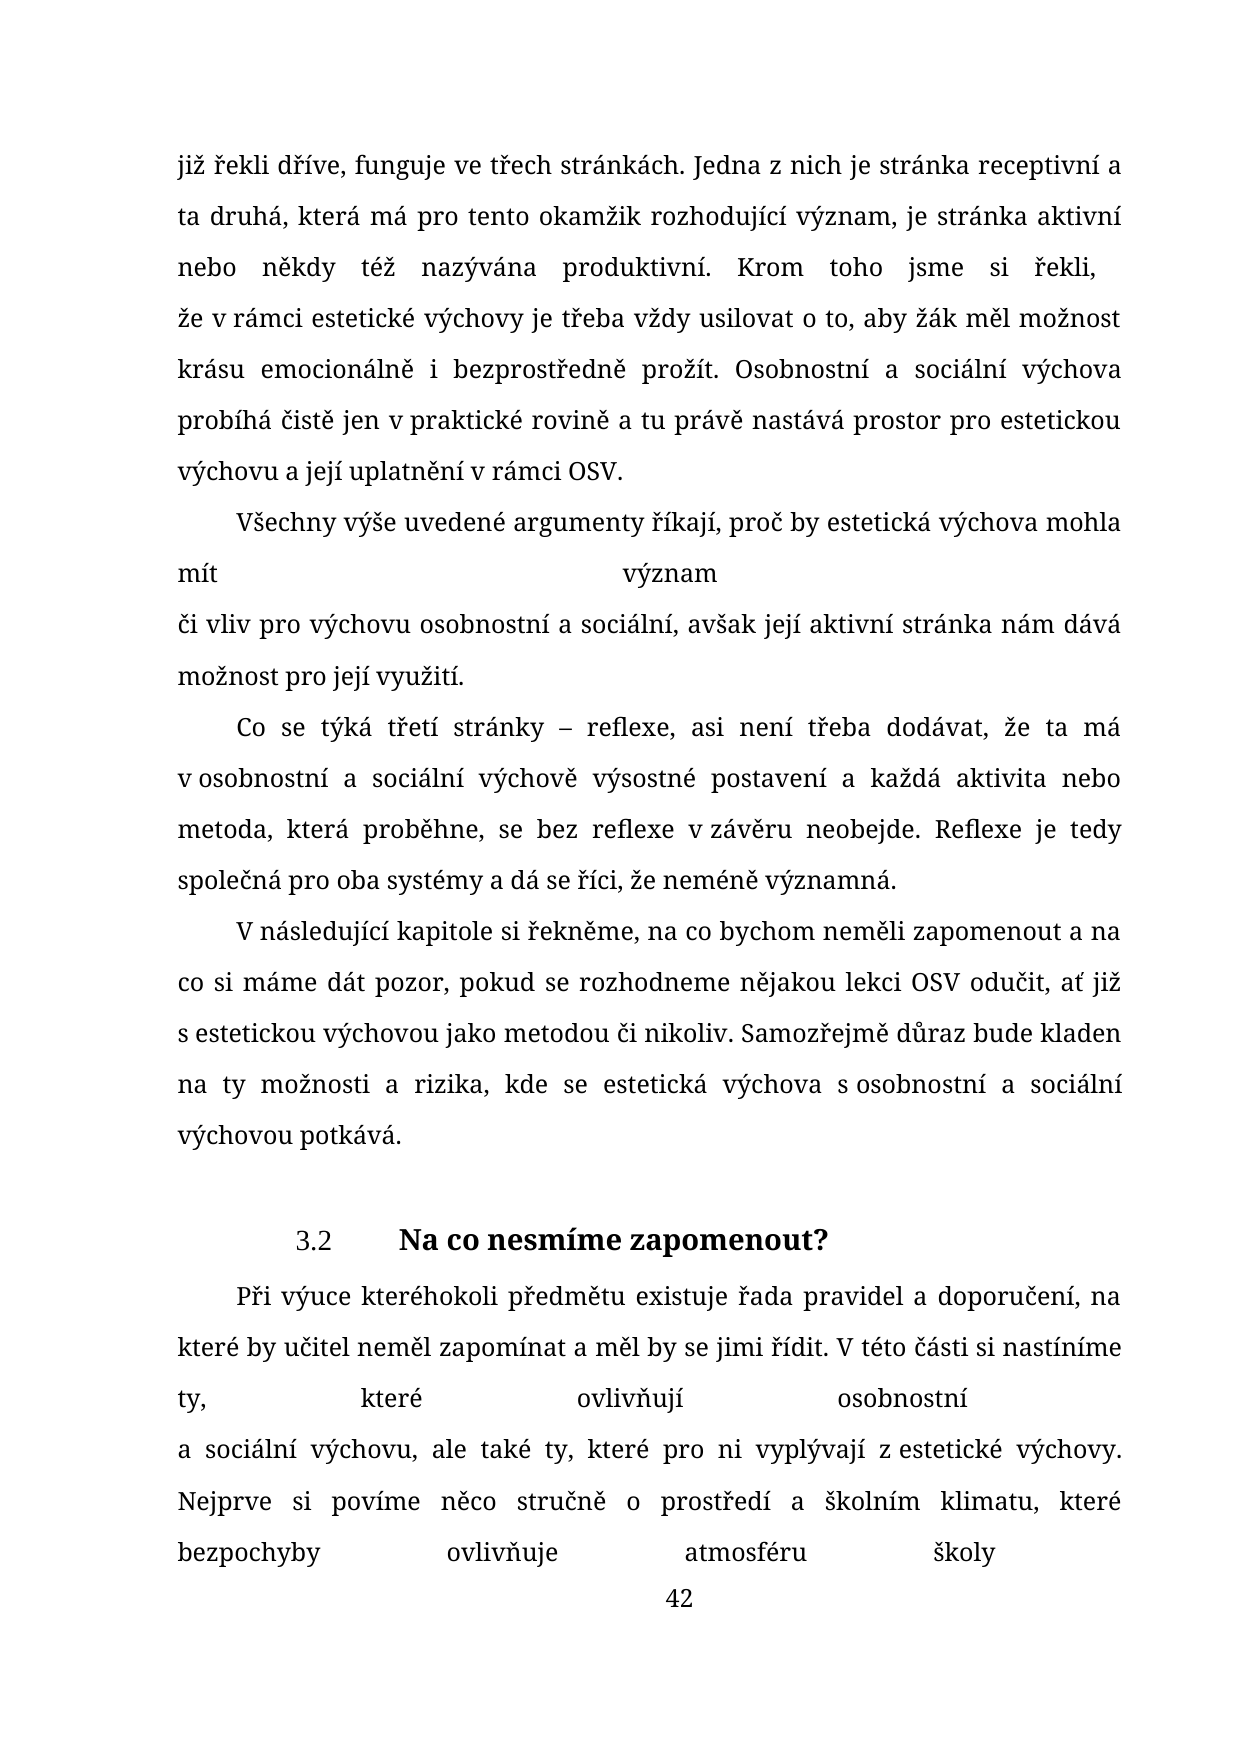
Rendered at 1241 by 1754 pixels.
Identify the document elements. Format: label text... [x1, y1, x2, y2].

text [177, 148, 1122, 488]
subtitle Na co nesmíme zapomenout? [236, 1219, 1122, 1259]
text Co se týká třetí stránky – reflexe, asi není třeba dodávat, že ta má v osobnostní a sociální výchově výsostné postavení a každá aktivita nebo metoda, která proběhne, se bez reflexe v závěru neobejde. Reflexe je tedy společná pro oba systémy a dá se říci, že neméně významná. [177, 709, 1122, 896]
text V následující kapitole si řekněme, na co bychom neměli zapomenout a na co si máme dát pozor, pokud se rozhodneme nějakou lekci OSV odučit, ať již s estetickou výchovou jako metodou či nikoliv. Samozřejmě důraz bude kladen na ty možnosti a rizika, kde se estetická výchova s osobnostní a sociální výchovou potkává. [177, 913, 1122, 1152]
text Všechny výše uvedené argumenty říkají, proč by estetická výchova mohla mít význam či vliv pro výchovu osobnostní a sociální, avšak její aktivní stránka nám dává možnost pro její využití. [177, 505, 1122, 692]
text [177, 1279, 1122, 1568]
